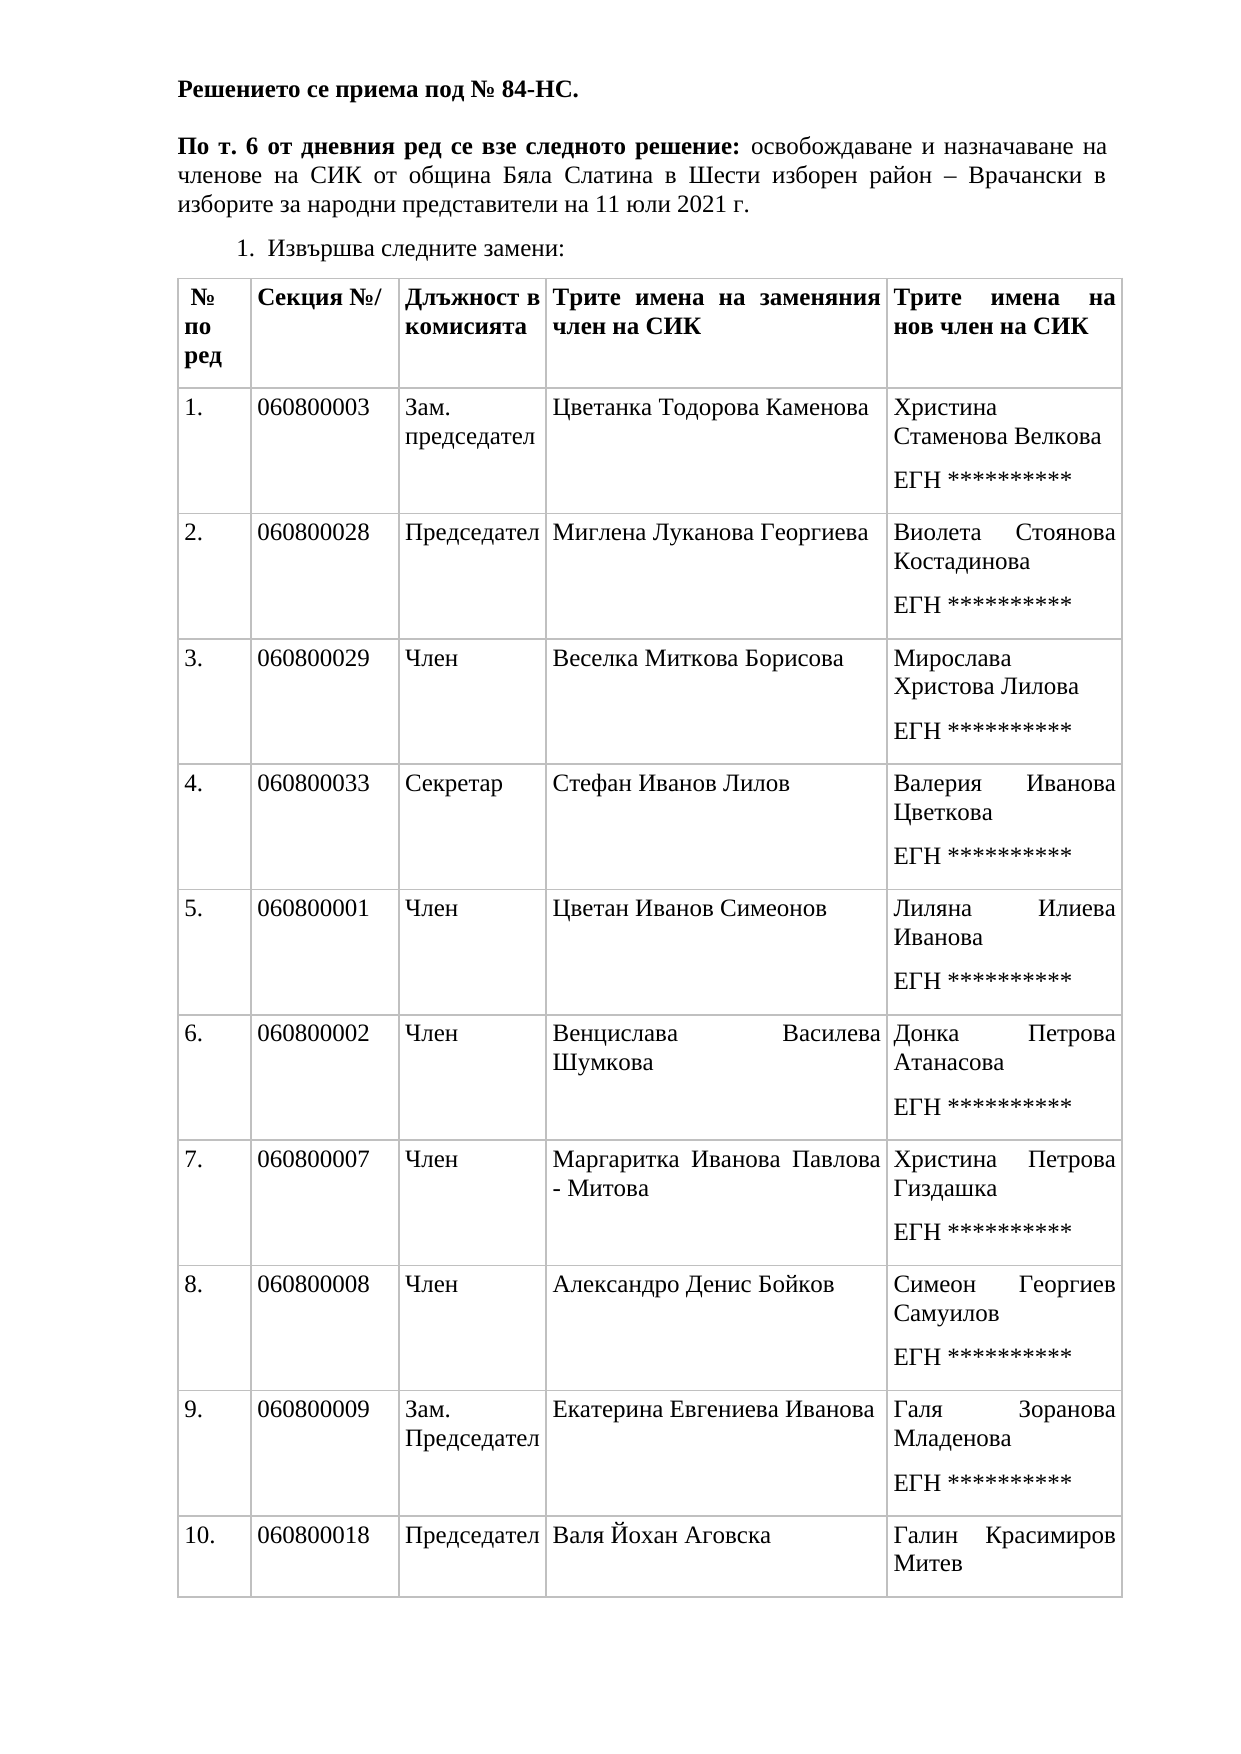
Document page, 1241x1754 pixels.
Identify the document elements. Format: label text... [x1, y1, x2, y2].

table_cell Член [400, 890, 545, 1014]
text Решението се приема под № 84-НС. [177, 74, 1107, 103]
table_cell Галя Зоранова Младенова ЕГН ********** [888, 1391, 1121, 1515]
table_cell Миглена Луканова Георгиева [547, 514, 886, 638]
table_cell Член [400, 1266, 545, 1390]
table_cell 060800007 [252, 1141, 398, 1264]
table_header № по ред [179, 279, 250, 387]
text 1. Извършва следните замени: [177, 233, 1107, 262]
table_cell 060800018 [252, 1517, 398, 1596]
table_cell Виолета Стоянова Костадинова ЕГН ********** [888, 514, 1121, 638]
table_cell Стефан Иванов Лилов [547, 765, 886, 888]
table_cell 060800009 [252, 1391, 398, 1515]
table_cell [888, 1517, 1121, 1596]
table_cell Член [400, 1141, 545, 1264]
table_cell Валерия Иванова Цветкова ЕГН ********** [888, 765, 1121, 888]
table_cell 060800001 [252, 890, 398, 1014]
table_cell 9. [179, 1391, 250, 1515]
table_cell Председател [400, 514, 545, 638]
table_cell 8. [179, 1266, 250, 1390]
table_cell Цветанка Тодорова Каменова [547, 389, 886, 513]
table_cell 3. [179, 640, 250, 763]
table_cell Зам. председател [400, 389, 545, 513]
table_cell Секретар [400, 765, 545, 888]
table_cell 4. [179, 765, 250, 888]
table_cell 2. [179, 514, 250, 638]
table_cell Цветан Иванов Симеонов [547, 890, 886, 1014]
table_cell Симеон Георгиев Самуилов ЕГН ********** [888, 1266, 1121, 1390]
table_cell 060800002 [252, 1016, 398, 1139]
table_cell Мирослава Христова Лилова ЕГН ********** [888, 640, 1121, 763]
table_cell Председател [400, 1517, 545, 1596]
table_cell Венцислава Василева Шумкова [547, 1016, 886, 1139]
table_cell Донка Петрова Атанасова ЕГН ********** [888, 1016, 1121, 1139]
table_header Длъжност в комисията [400, 279, 545, 387]
table_cell 060800008 [252, 1266, 398, 1390]
table_cell 7. [179, 1141, 250, 1264]
table_cell Маргаритка Иванова Павлова - Митова [547, 1141, 886, 1264]
table_cell 060800029 [252, 640, 398, 763]
table_cell Член [400, 640, 545, 763]
table_cell Лиляна Илиева Иванова ЕГН ********** [888, 890, 1121, 1014]
table_cell 10. [179, 1517, 250, 1596]
table_cell Зам. Председател [400, 1391, 545, 1515]
table_cell Александро Денис Бойков [547, 1266, 886, 1390]
table_cell Член [400, 1016, 545, 1139]
table_header Секция №/ [252, 279, 398, 387]
table_cell 5. [179, 890, 250, 1014]
table_cell 060800033 [252, 765, 398, 888]
table_cell 060800028 [252, 514, 398, 638]
table_cell 060800003 [252, 389, 398, 513]
text По т. 6 от дневния ред се взе следното решение: освобождаване и назначаване на членове на СИК от община Бяла Слатина в Шести изборен район – Врачански в изборите за народни представители на 11 юли 2021 г. [177, 131, 1107, 218]
table_cell Екатерина Евгениева Иванова [547, 1391, 886, 1515]
table_cell Христина Петрова Гиздашка ЕГН ********** [888, 1141, 1121, 1264]
table_cell Валя Йохан Аговска [547, 1517, 886, 1596]
table_cell Веселка Миткова Борисова [547, 640, 886, 763]
table_cell Христина Стаменова Велкова ЕГН ********** [888, 389, 1121, 513]
table_header Трите имена на нов член на СИК [888, 279, 1121, 387]
table_header Трите имена на заменяния член на СИК [547, 279, 886, 387]
table_cell 6. [179, 1016, 250, 1139]
table_cell 1. [179, 389, 250, 513]
